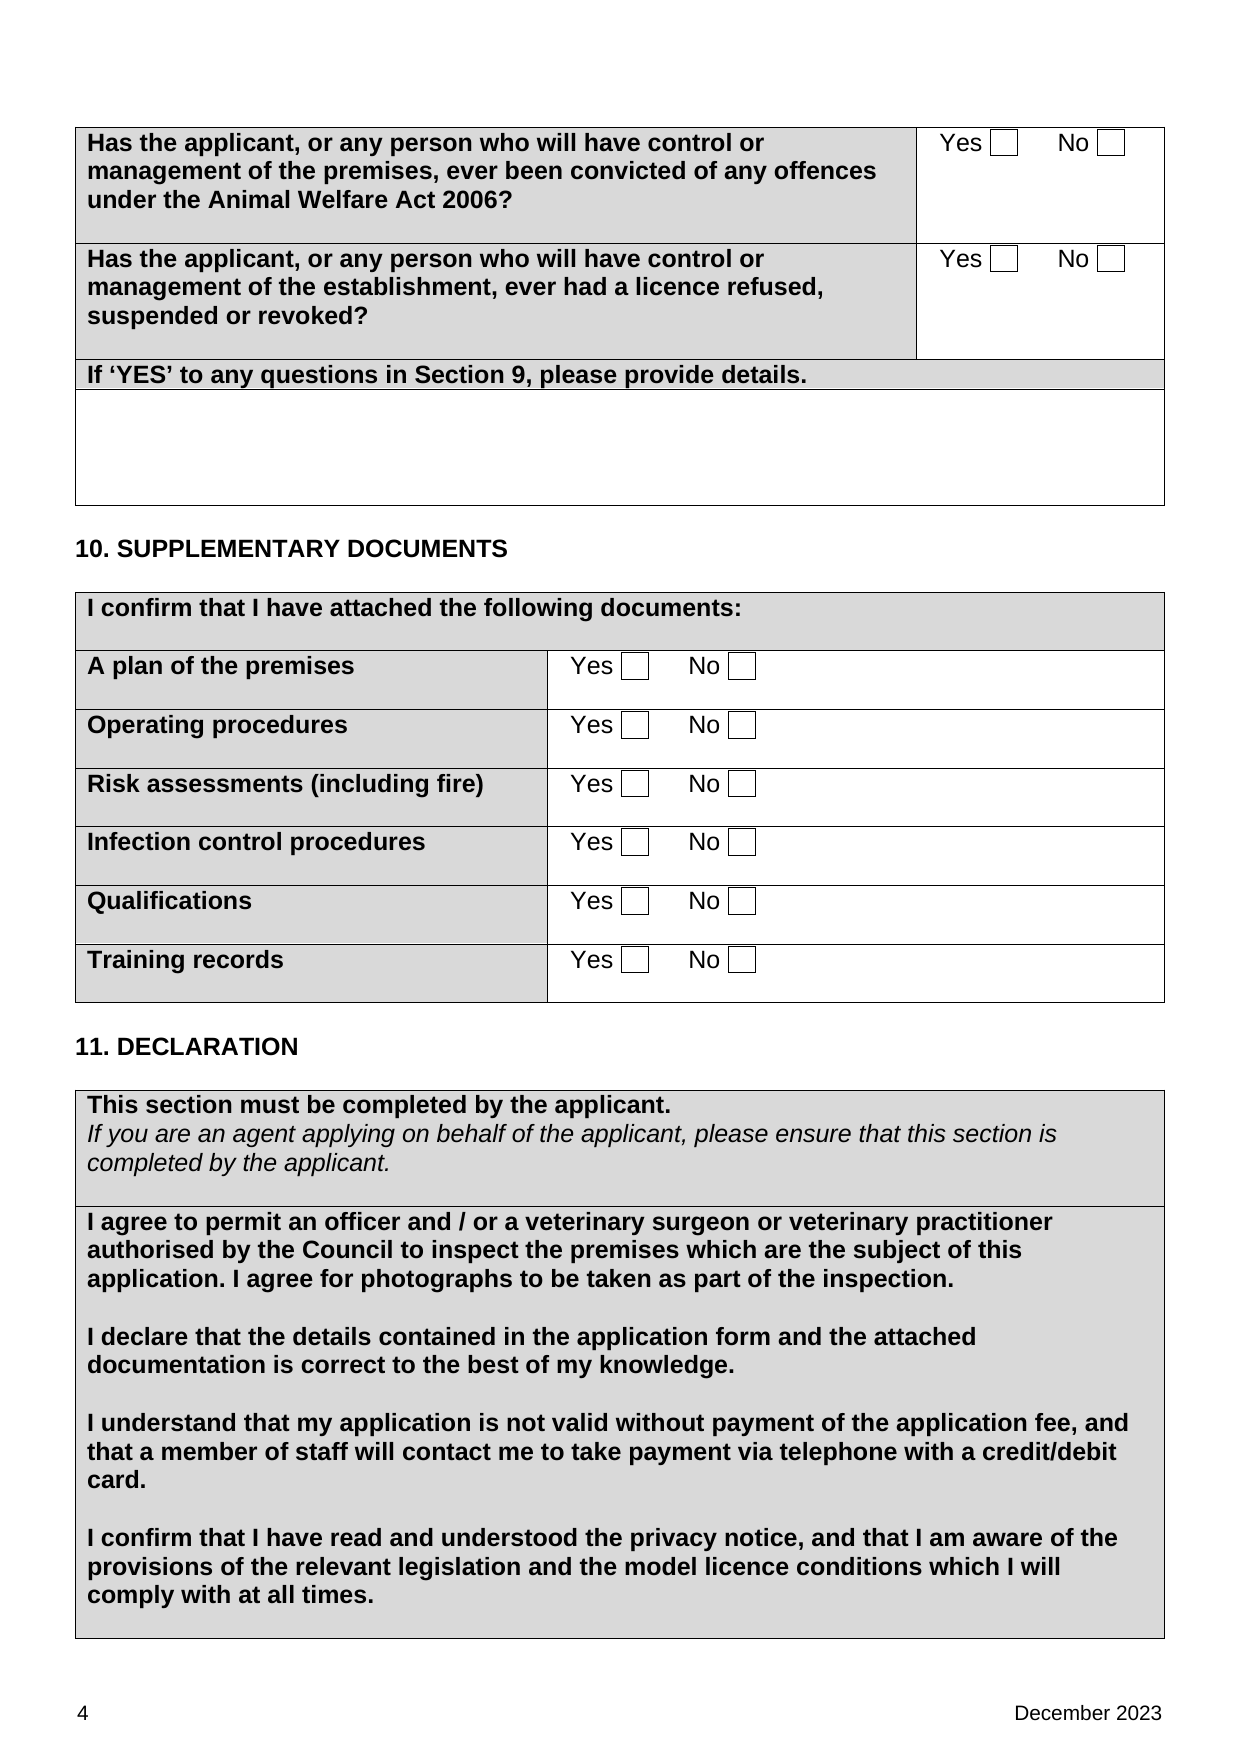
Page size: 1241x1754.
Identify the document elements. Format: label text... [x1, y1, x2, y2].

text 11. DECLARATION [75, 1032, 1165, 1061]
table_header Has the applicant, or any person who will have control or management of the premises, ever been convicted of any offences under the Animal Welfare Act 2006? [76, 128, 916, 243]
table_header I confirm that I have attached the following documents: [76, 593, 1164, 650]
table_cell If ‘YES’ to any questions in Section 9, please provide details. [76, 360, 1164, 388]
table_cell [548, 651, 1164, 709]
table_cell [548, 945, 1164, 1002]
table_cell I agree to permit an officer and / or a veterinary surgeon or veterinary practitioner authorised by the Council to inspect the premises which are the subject of this application. I agree for photographs to be taken as part of the inspection. I declare that the details contained in the application form and the attached documentation is correct to the best of my knowledge. I understand that my application is not valid without payment of the application fee, and that a member of staff will contact me to take payment via telephone with a credit/debit card. I confirm that I have read and understood the privacy notice, and that I am aware of the provisions of the relevant legislation and the model licence conditions which I will comply with at all times. [76, 1207, 1164, 1638]
table_cell Training records [76, 945, 547, 1002]
table_cell A plan of the premises [76, 651, 547, 709]
table_cell [548, 827, 1164, 885]
table_cell Qualifications [76, 886, 547, 943]
table_header [917, 128, 1164, 243]
table_cell [917, 244, 1164, 359]
table_cell [548, 769, 1164, 826]
text 10. SUPPLEMENTARY DOCUMENTS [75, 534, 1165, 563]
table_cell Has the applicant, or any person who will have control or management of the establishment, ever had a licence refused, suspended or revoked? [76, 244, 916, 359]
table_cell Infection control procedures [76, 827, 547, 885]
table_cell [76, 390, 1164, 504]
table_cell Operating procedures [76, 710, 547, 768]
table_cell [548, 886, 1164, 943]
table_header This section must be completed by the applicant. If you are an agent applying on behalf of the applicant, please ensure that this section is completed by the applicant. [76, 1091, 1164, 1206]
table_cell [548, 710, 1164, 768]
table_cell Risk assessments (including fire) [76, 769, 547, 826]
